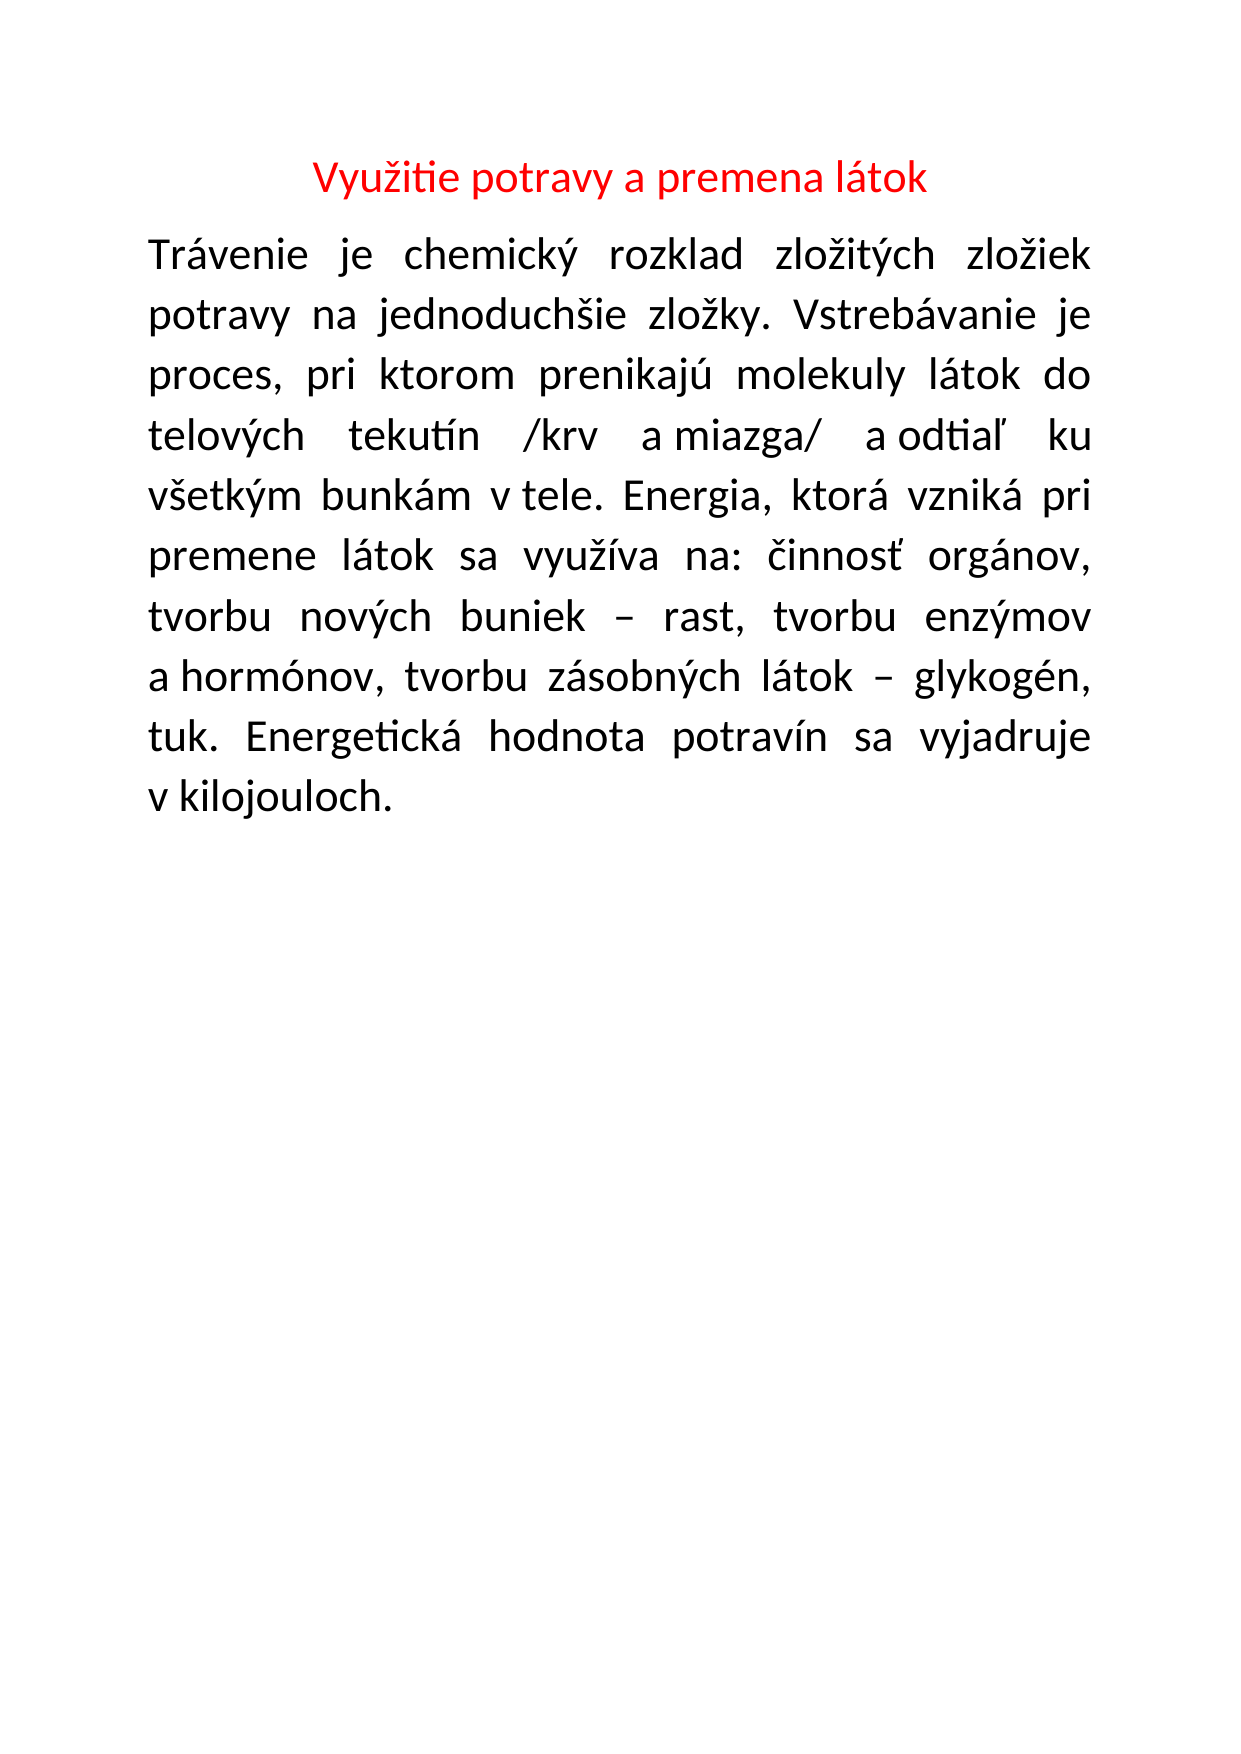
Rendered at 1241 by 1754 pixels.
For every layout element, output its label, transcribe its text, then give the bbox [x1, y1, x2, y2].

text Trávenie je chemický rozklad zložitých zložiek potravy na jednoduchšie zložky. Vstrebávanie je proces, pri ktorom prenikajú molekuly látok do telových tekutín /krv a miazga/ a odtiaľ ku všetkým bunkám v tele. Energia, ktorá vzniká pri premene látok sa využíva na: činnosť orgánov, tvorbu nových buniek – rast, tvorbu enzýmov a hormónov, tvorbu zásobných látok – glykogén, tuk. Energetická hodnota potravín sa vyjadruje v kilojouloch. [148, 224, 1093, 823]
text Využitie potravy a premena látok [148, 148, 1093, 203]
